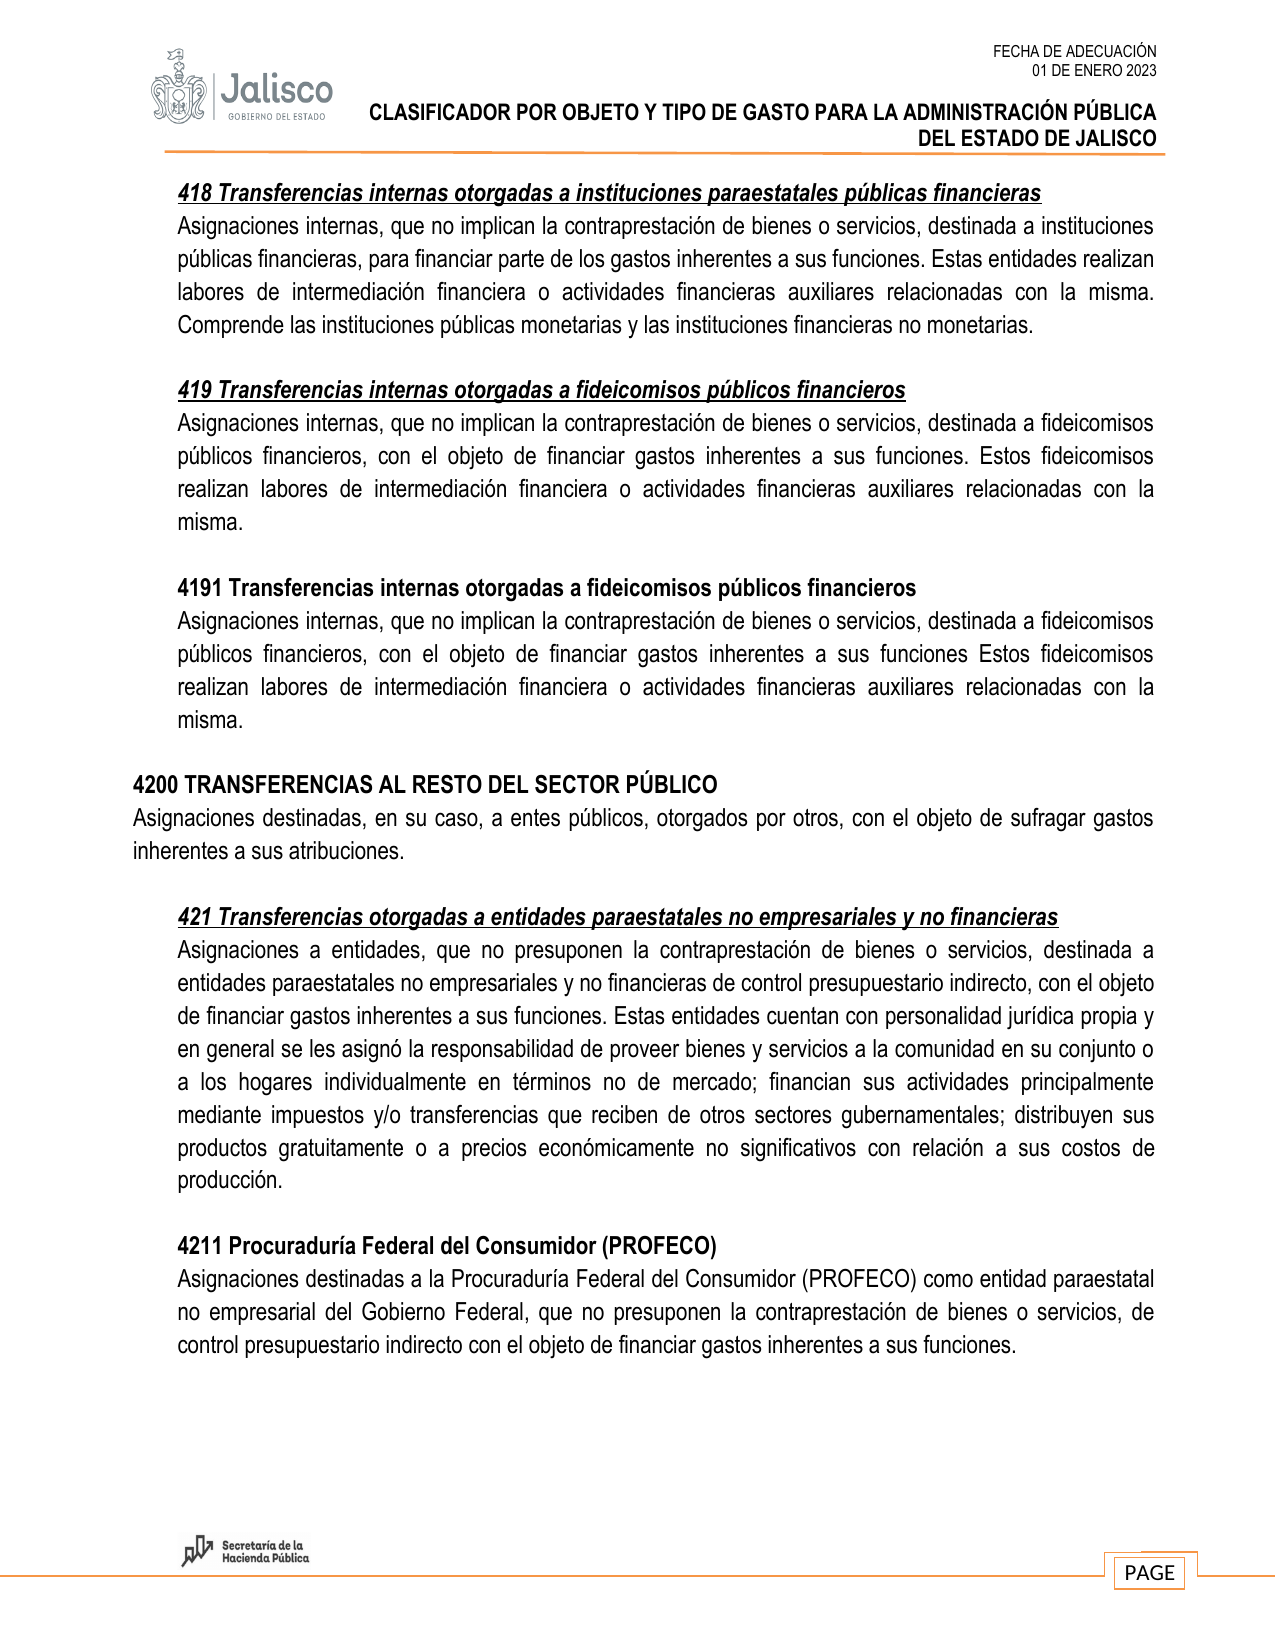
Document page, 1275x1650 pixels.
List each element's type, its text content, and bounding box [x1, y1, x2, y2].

picture [177, 1532, 311, 1570]
text Asignaciones internas, que no implican la contraprestación de bienes o servicios, destinada a fideicomisos públicos financieros, con el objeto de financiar gastos inherentes a sus funciones Estos fideicomisos realizan labores de intermediación financiera o actividades financieras auxiliares relacionadas con la misma. [177, 606, 1157, 733]
text Asignaciones internas, que no implican la contraprestación de bienes o servicios, destinada a fideicomisos públicos financieros, con el objeto de financiar gastos inherentes a sus funciones. Estos fideicomisos realizan labores de intermediación financiera o actividades financieras auxiliares relacionadas con la misma. [177, 408, 1157, 536]
text Asignaciones internas, que no implican la contraprestación de bienes o servicios, destinada a instituciones públicas financieras, para financiar parte de los gastos inherentes a sus funciones. Estas entidades realizan labores de intermediación financiera o actividades financieras auxiliares relacionadas con la misma. Comprende las instituciones públicas monetarias y las instituciones financieras no monetarias. [177, 211, 1157, 338]
text 421 Transferencias otorgadas a entidades paraestatales no empresariales y no financieras [177, 902, 1157, 931]
text Asignaciones destinadas a la Procuraduría Federal del Consumidor (PROFECO) como entidad paraestatal no empresarial del Gobierno Federal, que no presuponen la contraprestación de bienes o servicios, de control presupuestario indirecto con el objeto de financiar gastos inherentes a sus funciones. [177, 1264, 1157, 1359]
text 4191 Transferencias internas otorgadas a fideicomisos públicos financieros [177, 573, 1157, 602]
text 4211 Procuraduría Federal del Consumidor (PROFECO) [177, 1231, 1157, 1260]
text 418 Transferencias internas otorgadas a instituciones paraestatales públicas financieras [177, 178, 1157, 207]
text 4200 TRANSFERENCIAS AL RESTO DEL SECTOR PÚBLICO [133, 770, 1157, 799]
picture [145, 42, 338, 129]
text Asignaciones a entidades, que no presuponen la contraprestación de bienes o servicios, destinada a entidades paraestatales no empresariales y no financieras de control presupuestario indirecto, con el objeto de financiar gastos inherentes a sus funciones. Estas entidades cuentan con personalidad jurídica propia y en general se les asignó la responsabilidad de proveer bienes y servicios a la comunidad en su conjunto o a los hogares individualmente en términos no de mercado; financian sus actividades principalmente mediante impuestos y/o transferencias que reciben de otros sectores gubernamentales; distribuyen sus productos gratuitamente o a precios económicamente no significativos con relación a sus costos de producción. [177, 935, 1157, 1194]
text 419 Transferencias internas otorgadas a fideicomisos públicos financieros [177, 375, 1157, 404]
text Asignaciones destinadas, en su caso, a entes públicos, otorgados por otros, con el objeto de sufragar gastos inherentes a sus atribuciones. [133, 803, 1157, 865]
